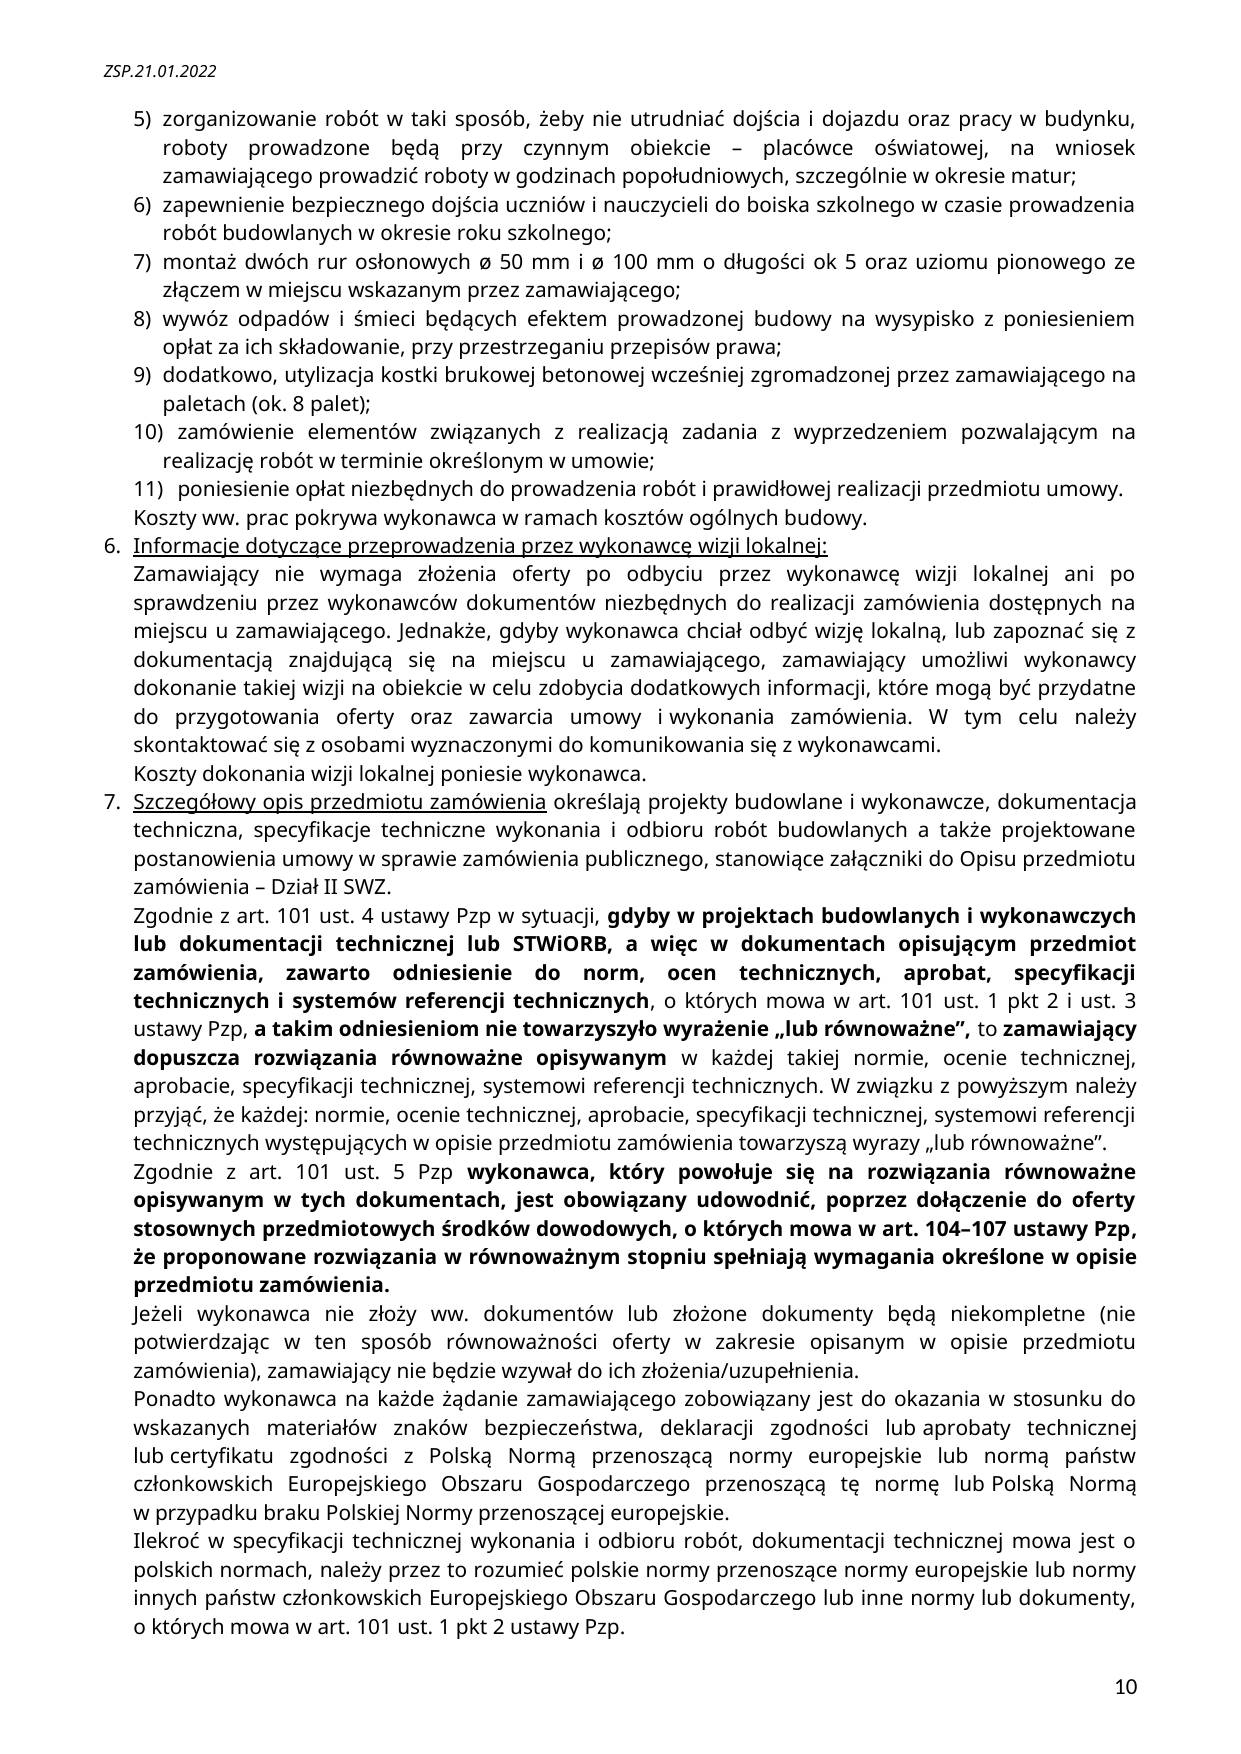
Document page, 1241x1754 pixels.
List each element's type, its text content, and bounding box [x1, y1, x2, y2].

text Koszty ww. prac pokrywa wykonawca w ramach kosztów ogólnych budowy. [133, 503, 1137, 531]
list Koszty dokonania wizji lokalnej poniesie wykonawca. [133, 759, 1137, 787]
list Zamawiający nie wymaga złożenia oferty po odbyciu przez wykonawcę wizji lokalnej ani po sprawdzeniu przez wykonawców dokumentów niezbędnych do realizacji zamówienia dostępnych na miejscu u zamawiającego. Jednakże, gdyby wykonawca chciał odbyć wizję lokalną, lub zapoznać się z dokumentacją znajdującą się na miejscu u zamawiającego, zamawiający umożliwi wykonawcy dokonanie takiej wizji na obiekcie w celu zdobycia dodatkowych informacji, które mogą być przydatne do przygotowania oferty oraz zawarcia umowy i wykonania zamówienia. W tym celu należy skontaktować się z osobami wyznaczonymi do komunikowania się z wykonawcami. [133, 559, 1137, 759]
list Informacje dotyczące przeprowadzenia przez wykonawcę wizji lokalnej: [103, 531, 1137, 559]
list wywóz odpadów i śmieci będących efektem prowadzonej budowy na wysypisko z poniesieniem opłat za ich składowanie, przy przestrzeganiu przepisów prawa; [133, 304, 1137, 361]
list montaż dwóch rur osłonowych ø 50 mm i ø 100 mm o długości ok 5 oraz uziomu pionowego ze złączem w miejscu wskazanym przez zamawiającego; [133, 247, 1137, 304]
list Szczegółowy opis przedmiotu zamówienia określają projekty budowlane i wykonawcze, dokumentacja techniczna, specyfikacje techniczne wykonania i odbioru robót budowlanych a także projektowane postanowienia umowy w sprawie zamówienia publicznego, stanowiące załączniki do Opisu przedmiotu zamówienia – Dział II SWZ. [103, 787, 1137, 901]
list zorganizowanie robót w taki sposób, żeby nie utrudniać dojścia i dojazdu oraz pracy w budynku, roboty prowadzone będą przy czynnym obiekcie – placówce oświatowej, na wniosek zamawiającego prowadzić roboty w godzinach popołudniowych, szczególnie w okresie matur; [133, 104, 1137, 190]
text Zgodnie z art. 101 ust. 5 Pzp wykonawca, który powołuje się na rozwiązania równoważne opisywanym w tych dokumentach, jest obowiązany udowodnić, poprzez dołączenie do oferty stosownych przedmiotowych środków dowodowych, o których mowa w art. 104–107 ustawy Pzp, że proponowane rozwiązania w równoważnym stopniu spełniają wymagania określone w opisie przedmiotu zamówienia. [133, 1157, 1137, 1299]
list poniesienie opłat niezbędnych do prowadzenia robót i prawidłowej realizacji przedmiotu umowy. [133, 474, 1137, 503]
list dodatkowo, utylizacja kostki brukowej betonowej wcześniej zgromadzonej przez zamawiającego na paletach (ok. 8 palet); [133, 361, 1137, 417]
list zapewnienie bezpiecznego dojścia uczniów i nauczycieli do boiska szkolnego w czasie prowadzenia robót budowlanych w okresie roku szkolnego; [133, 190, 1137, 247]
text Ilekroć w specyfikacji technicznej wykonania i odbioru robót, dokumentacji technicznej mowa jest o polskich normach, należy przez to rozumieć polskie normy przenoszące normy europejskie lub normy innych państw członkowskich Europejskiego Obszaru Gospodarczego lub inne normy lub dokumenty, o których mowa w art. 101 ust. 1 pkt 2 ustawy Pzp. [133, 1526, 1137, 1640]
list Jeżeli wykonawca nie złoży ww. dokumentów lub złożone dokumenty będą niekompletne (nie potwierdzając w ten sposób równoważności oferty w zakresie opisanym w opisie przedmiotu zamówienia), zamawiający nie będzie wzywał do ich złożenia/uzupełnienia. [133, 1299, 1137, 1384]
list zamówienie elementów związanych z realizacją zadania z wyprzedzeniem pozwalającym na realizację robót w terminie określonym w umowie; [133, 417, 1137, 474]
text Zgodnie z art. 101 ust. 4 ustawy Pzp w sytuacji, gdyby w projektach budowlanych i wykonawczych lub dokumentacji technicznej lub STWiORB, a więc w dokumentach opisującym przedmiot zamówienia, zawarto odniesienie do norm, ocen technicznych, aprobat, specyfikacji technicznych i systemów referencji technicznych, o których mowa w art. 101 ust. 1 pkt 2 i ust. 3 ustawy Pzp, a takim odniesieniom nie towarzyszyło wyrażenie „lub równoważne”, to zamawiający dopuszcza rozwiązania równoważne opisywanym w każdej takiej normie, ocenie technicznej, aprobacie, specyfikacji technicznej, systemowi referencji technicznych. W związku z powyższym należy przyjąć, że każdej: normie, ocenie technicznej, aprobacie, specyfikacji technicznej, systemowi referencji technicznych występujących w opisie przedmiotu zamówienia towarzyszą wyrazy „lub równoważne”. [133, 901, 1137, 1157]
text Ponadto wykonawca na każde żądanie zamawiającego zobowiązany jest do okazania w stosunku do wskazanych materiałów znaków bezpieczeństwa, deklaracji zgodności lub aprobaty technicznej lub certyfikatu zgodności z Polską Normą przenoszącą normy europejskie lub normą państw członkowskich Europejskiego Obszaru Gospodarczego przenoszącą tę normę lub Polską Normą w przypadku braku Polskiej Normy przenoszącej europejskie. [133, 1384, 1137, 1526]
